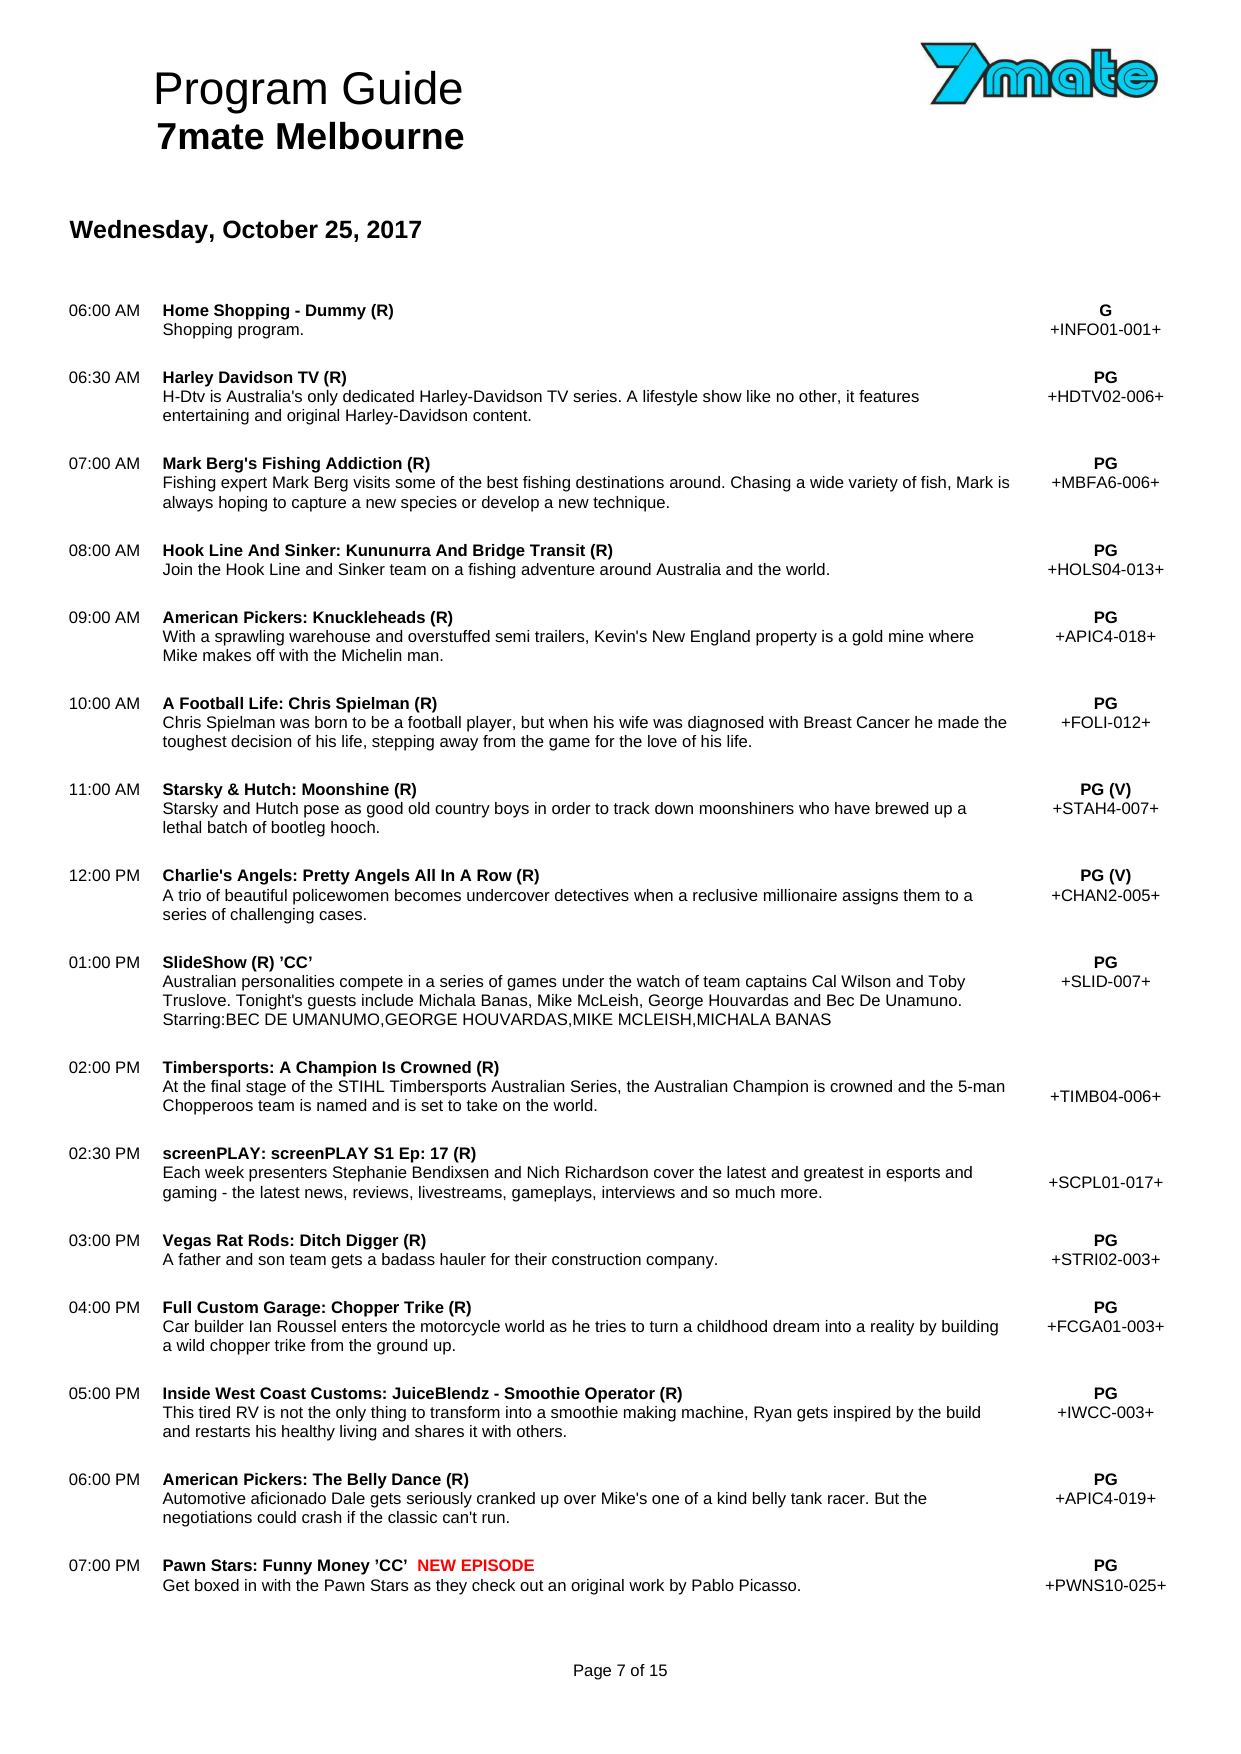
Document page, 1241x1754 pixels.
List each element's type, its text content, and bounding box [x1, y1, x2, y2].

table_header Full Custom Garage: Chopper Trike (R) Car builder Ian Roussel enters the motorcycle world as he tries to turn a childhood dream into a reality by building a wild chopper trike from the ground up. [151, 1298, 1022, 1355]
table_header Mark Berg's Fishing Addiction (R) Fishing expert Mark Berg visits some of the best fishing destinations around. Chasing a wide variety of fish, Mark is always hoping to capture a new species or develop a new technique. [151, 454, 1022, 512]
table_header PG +HDTV02-006+ [1022, 368, 1189, 425]
table_header Charlie's Angels: Pretty Angels All In A Row (R) A trio of beautiful policewomen becomes undercover detectives when a reclusive millionaire assigns them to a series of challenging cases. [151, 866, 1022, 924]
table_header PG +FCGA01-003+ [1022, 1298, 1189, 1355]
table_header 02:00 PM [51, 1058, 151, 1115]
table_header American Pickers: Knuckleheads (R) With a sprawling warehouse and overstuffed semi trailers, Kevin's New England property is a gold mine where Mike makes off with the Michelin man. [151, 608, 1022, 665]
table_header Timbersports: A Champion Is Crowned (R) At the final stage of the STIHL Timbersports Australian Series, the Australian Champion is crowned and the 5-man Chopperoos team is named and is set to take on the world. [151, 1058, 1022, 1115]
text Wednesday, October 25, 2017 [62, 214, 1178, 243]
table_header PG +STRI02-003+ [1022, 1230, 1189, 1269]
table_header Starsky & Hutch: Moonshine (R) Starsky and Hutch pose as good old country boys in order to track down moonshiners who have brewed up a lethal batch of bootleg hooch. [151, 780, 1022, 837]
table_header PG +APIC4-018+ [1022, 608, 1189, 665]
table_header PG +MBFA6-006+ [1022, 454, 1189, 512]
table_header Vegas Rat Rods: Ditch Digger (R) A father and son team gets a badass hauler for their construction company. [151, 1230, 1022, 1269]
table_header PG +SLID-007+ [1022, 953, 1189, 1029]
table_header 11:00 AM [51, 780, 151, 837]
table_header screenPLAY: screenPLAY S1 Ep: 17 (R) Each week presenters Stephanie Bendixsen and Nich Richardson cover the latest and greatest in esports and gaming - the latest news, reviews, livestreams, gameplays, interviews and so much more. [151, 1144, 1022, 1202]
table_header American Pickers: The Belly Dance (R) Automotive aficionado Dale gets seriously cranked up over Mike's one of a kind belly tank racer. But the negotiations could crash if the classic can't run. [151, 1470, 1022, 1527]
table_header +TIMB04-006+ [1022, 1058, 1189, 1115]
table_header 07:00 AM [51, 454, 151, 512]
table_header PG (V) +STAH4-007+ [1022, 780, 1189, 837]
table_header G +INFO01-001+ [1022, 301, 1189, 339]
table_header Inside West Coast Customs: JuiceBlendz - Smoothie Operator (R) This tired RV is not the only thing to transform into a smoothie making machine, Ryan gets inspired by the build and restarts his healthy living and shares it with others. [151, 1384, 1022, 1441]
table_header SlideShow (R) ’CC’ Australian personalities compete in a series of games under the watch of team captains Cal Wilson and Toby Truslove. Tonight's guests include Michala Banas, Mike McLeish, George Houvardas and Bec De Unamuno. Starring:BEC DE UMANUMO,GEORGE HOUVARDAS,MIKE MCLEISH,MICHALA BANAS [151, 953, 1022, 1029]
table_header 08:00 AM [51, 540, 151, 579]
table_header PG (V) +CHAN2-005+ [1022, 866, 1189, 924]
table_header PG +APIC4-019+ [1022, 1470, 1189, 1527]
table_header 10:00 AM [51, 694, 151, 751]
table_header 12:00 PM [51, 866, 151, 924]
table_header 07:00 PM [51, 1556, 151, 1594]
table_header PG +IWCC-003+ [1022, 1384, 1189, 1441]
table_header 06:00 PM [51, 1470, 151, 1527]
table_header +SCPL01-017+ [1022, 1144, 1189, 1202]
table_header 06:00 AM [51, 301, 151, 339]
table_header 04:00 PM [51, 1298, 151, 1355]
table_header 03:00 PM [51, 1230, 151, 1269]
table_header PG +FOLI-012+ [1022, 694, 1189, 751]
table_header Home Shopping - Dummy (R) Shopping program. [151, 301, 1022, 339]
table_header Harley Davidson TV (R) H-Dtv is Australia's only dedicated Harley-Davidson TV series. A lifestyle show like no other, it features entertaining and original Harley-Davidson content. [151, 368, 1022, 425]
table_header PG +PWNS10-025+ [1022, 1556, 1189, 1594]
table_header Pawn Stars: Funny Money ’CC’ NEW EPISODE Get boxed in with the Pawn Stars as they check out an original work by Pablo Picasso. [151, 1556, 1022, 1594]
table_header 02:30 PM [51, 1144, 151, 1202]
table_header Hook Line And Sinker: Kununurra And Bridge Transit (R) Join the Hook Line and Sinker team on a fishing adventure around Australia and the world. [151, 540, 1022, 579]
table_header 09:00 AM [51, 608, 151, 665]
table_header A Football Life: Chris Spielman (R) Chris Spielman was born to be a football player, but when his wife was diagnosed with Breast Cancer he made the toughest decision of his life, stepping away from the game for the love of his life. [151, 694, 1022, 751]
table_header 05:00 PM [51, 1384, 151, 1441]
table_header 01:00 PM [51, 953, 151, 1029]
table_header PG +HOLS04-013+ [1022, 540, 1189, 579]
picture [920, 41, 1159, 105]
table_header 06:30 AM [51, 368, 151, 425]
